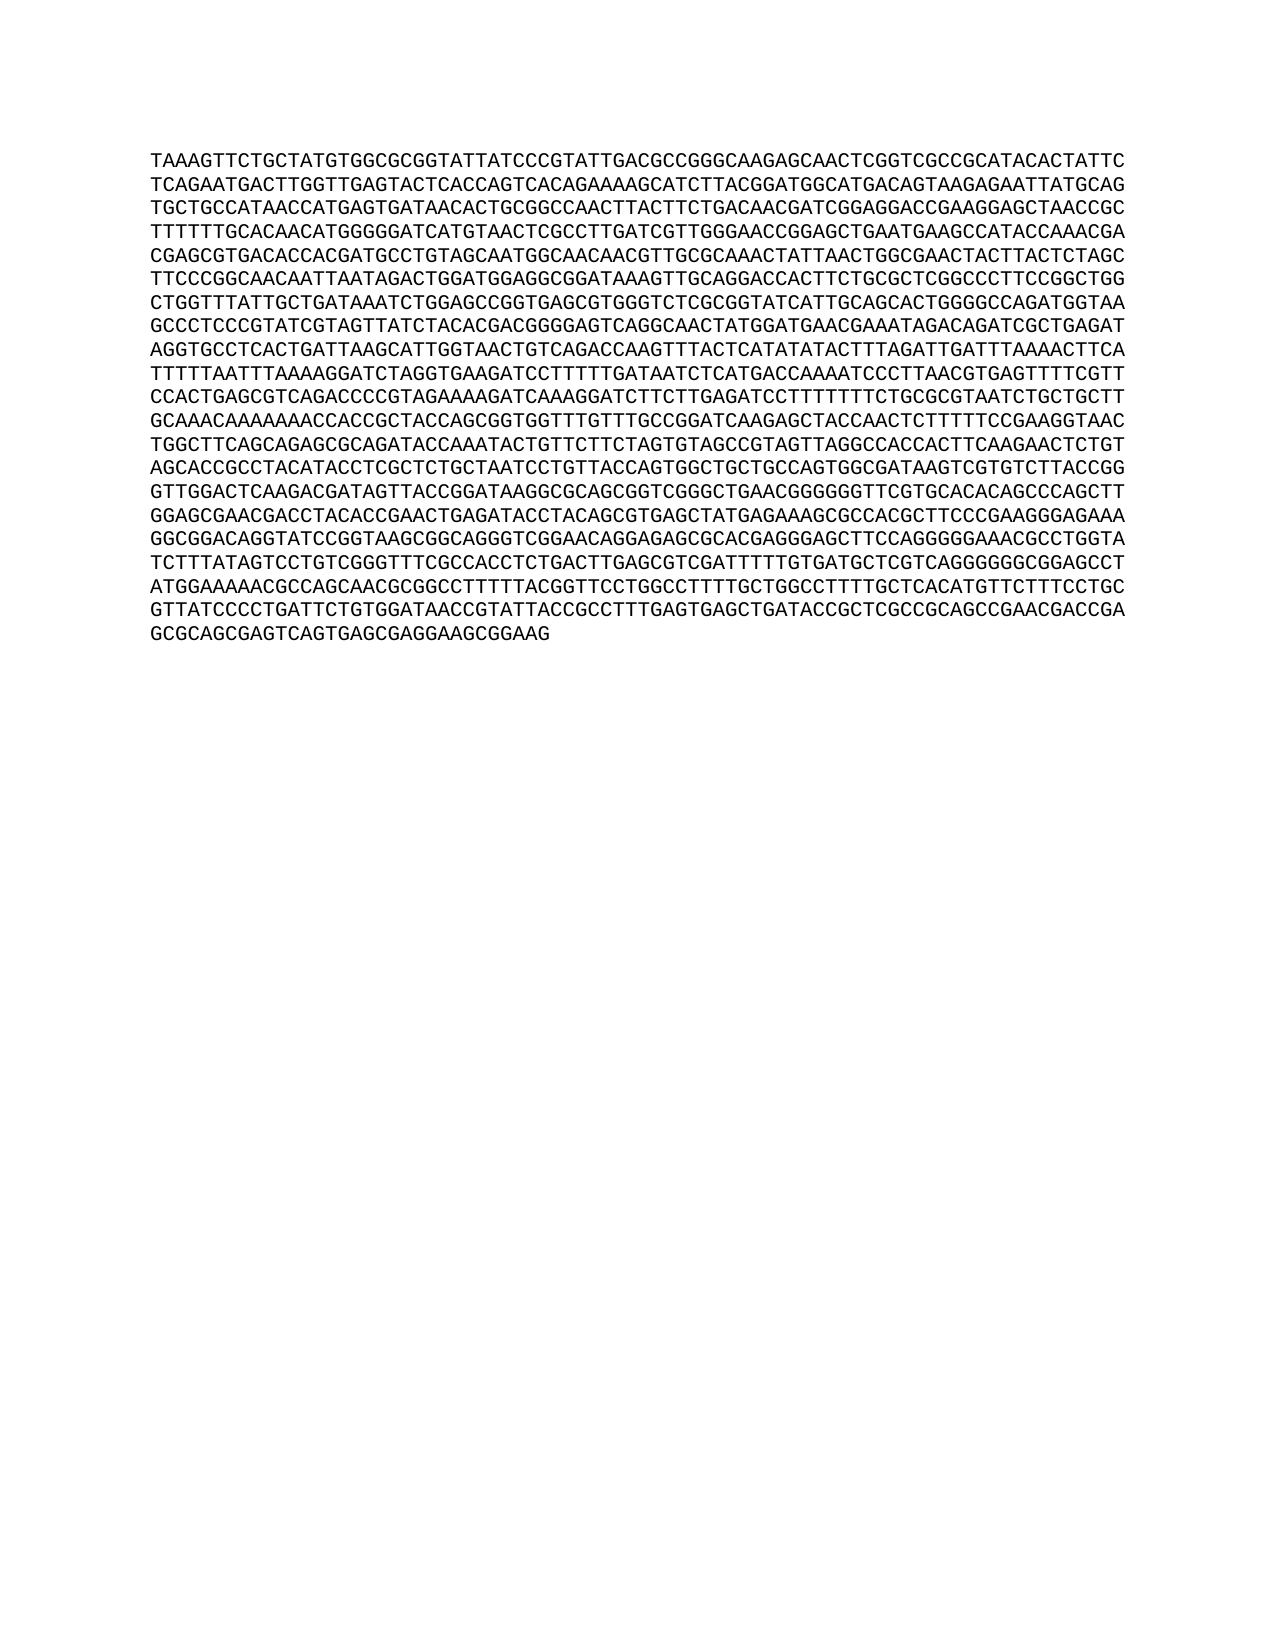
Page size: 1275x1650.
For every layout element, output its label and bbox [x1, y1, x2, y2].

text [150, 150, 1125, 647]
